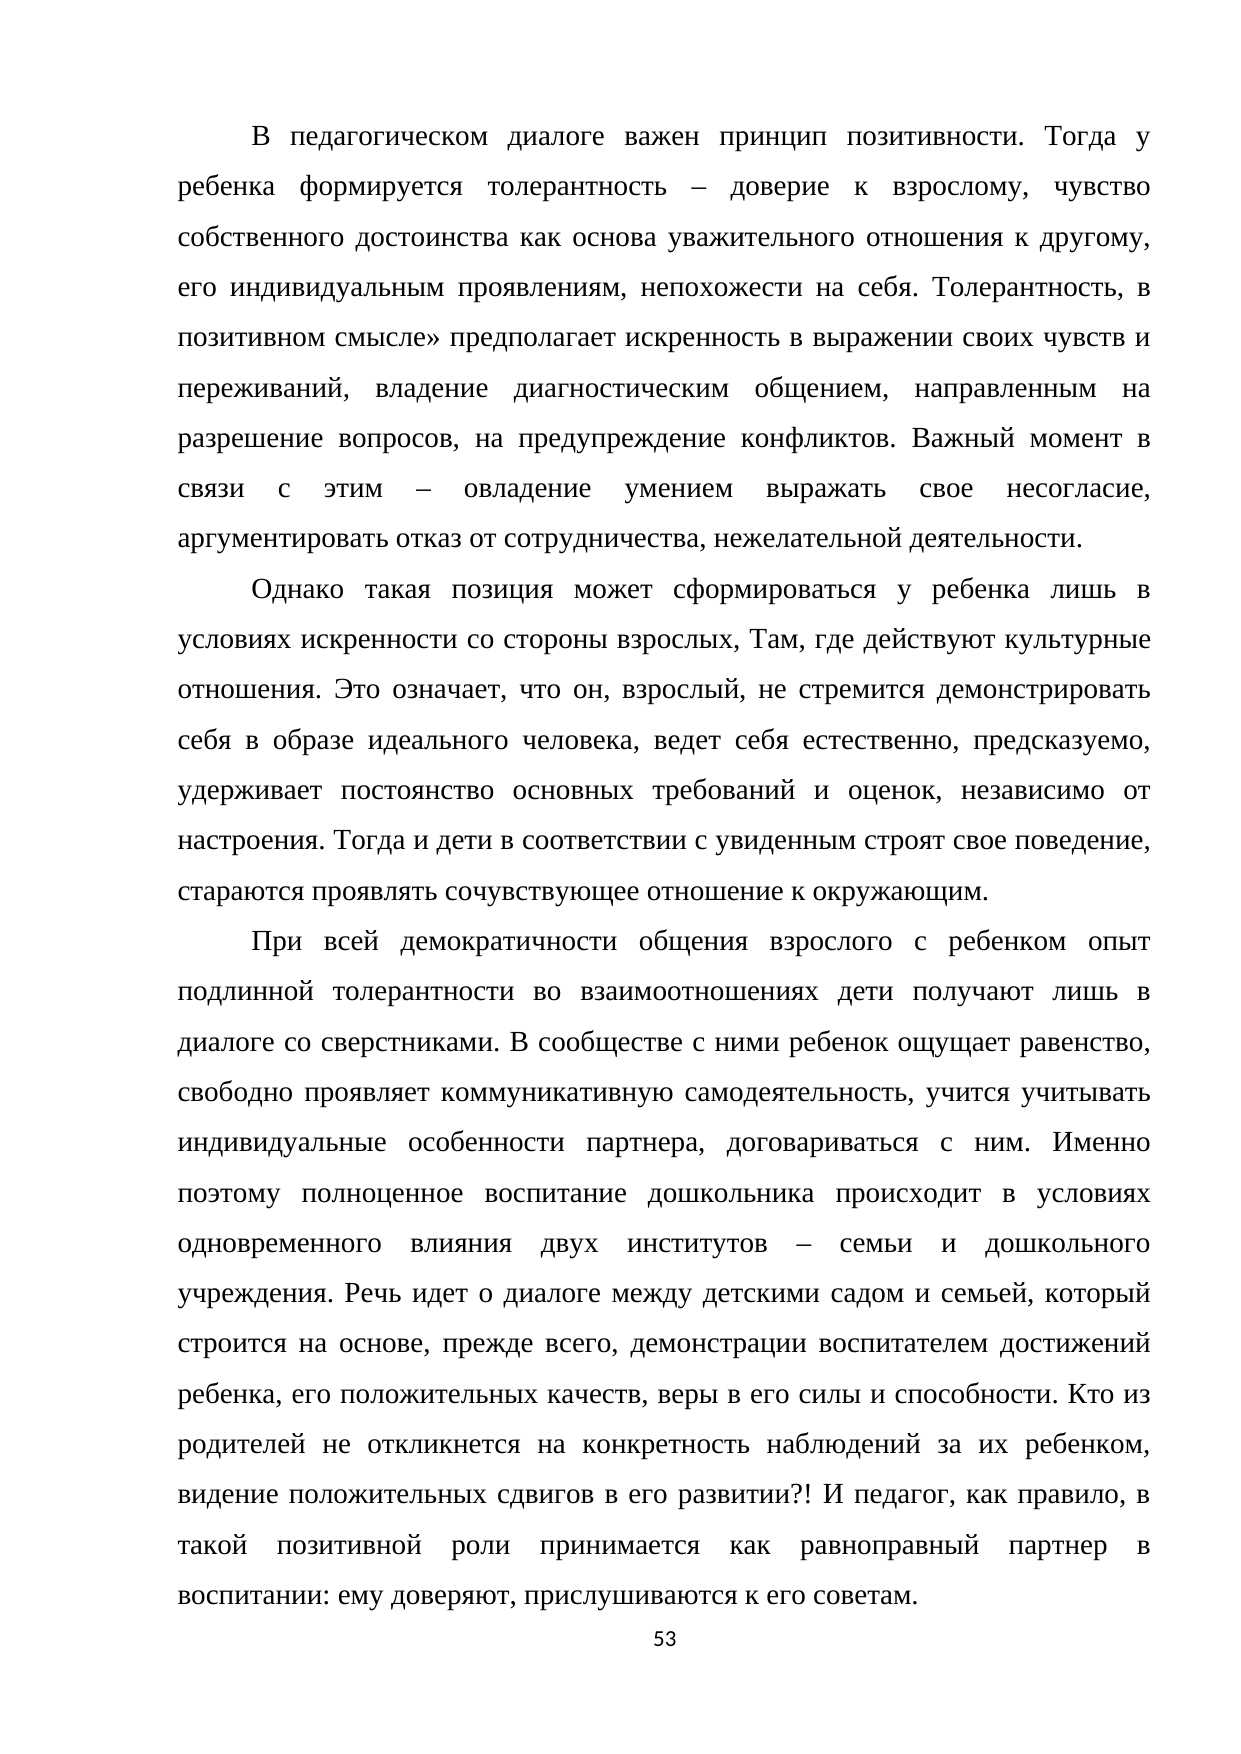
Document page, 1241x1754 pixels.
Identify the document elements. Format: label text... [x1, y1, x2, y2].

text Однако такая позиция может сформироваться у ребенка лишь в условиях искренности со стороны взрослых, Там, где действуют культурные отношения. Это означает, что он, взрослый, не стремится демонстрировать себя в образе идеального человека, ведет себя естественно, предсказуемо, удерживает постоянство основных требований и оценок, независимо от настроения. Тогда и дети в соответствии с увиденным строят свое поведение, стараются проявлять сочувствующее отношение к окружающим. [177, 571, 1152, 906]
text При всей демократичности общения взрослого с ребенком опыт подлинной толерантности во взаимоотношениях дети получают лишь в диалоге со сверстниками. В сообществе с ними ребенок ощущает равенство, свободно проявляет коммуникативную самодеятельность, учится учитывать индивидуальные особенности партнера, договариваться с ним. Именно поэтому полноценное воспитание дошкольника происходит в условиях одновременного влияния двух институтов – семьи и дошкольного учреждения. Речь идет о диалоге между детскими садом и семьей, который строится на основе, прежде всего, демонстрации воспитателем достижений ребенка, его положительных качеств, веры в его силы и способности. Кто из родителей не откликнется на конкретность наблюдений за их ребенком, видение положительных сдвигов в его развитии?! И педагог, как правило, в такой позитивной роли принимается как равноправный партнер в воспитании: ему доверяют, прислушиваются к его советам. [177, 923, 1152, 1611]
text В педагогическом диалоге важен принцип позитивности. Тогда у ребенка формируется толерантность – доверие к взрослому, чувство собственного достоинства как основа уважительного отношения к другому, его индивидуальным проявлениям, непохожести на себя. Толерантность, в позитивном смысле» предполагает искренность в выражении своих чувств и переживаний, владение диагностическим общением, направленным на разрешение вопросов, на предупреждение конфликтов. Важный момент в связи с этим – овладение умением выражать свое несогласие, аргументировать отказ от сотрудничества, нежелательной деятельности. [177, 118, 1152, 554]
